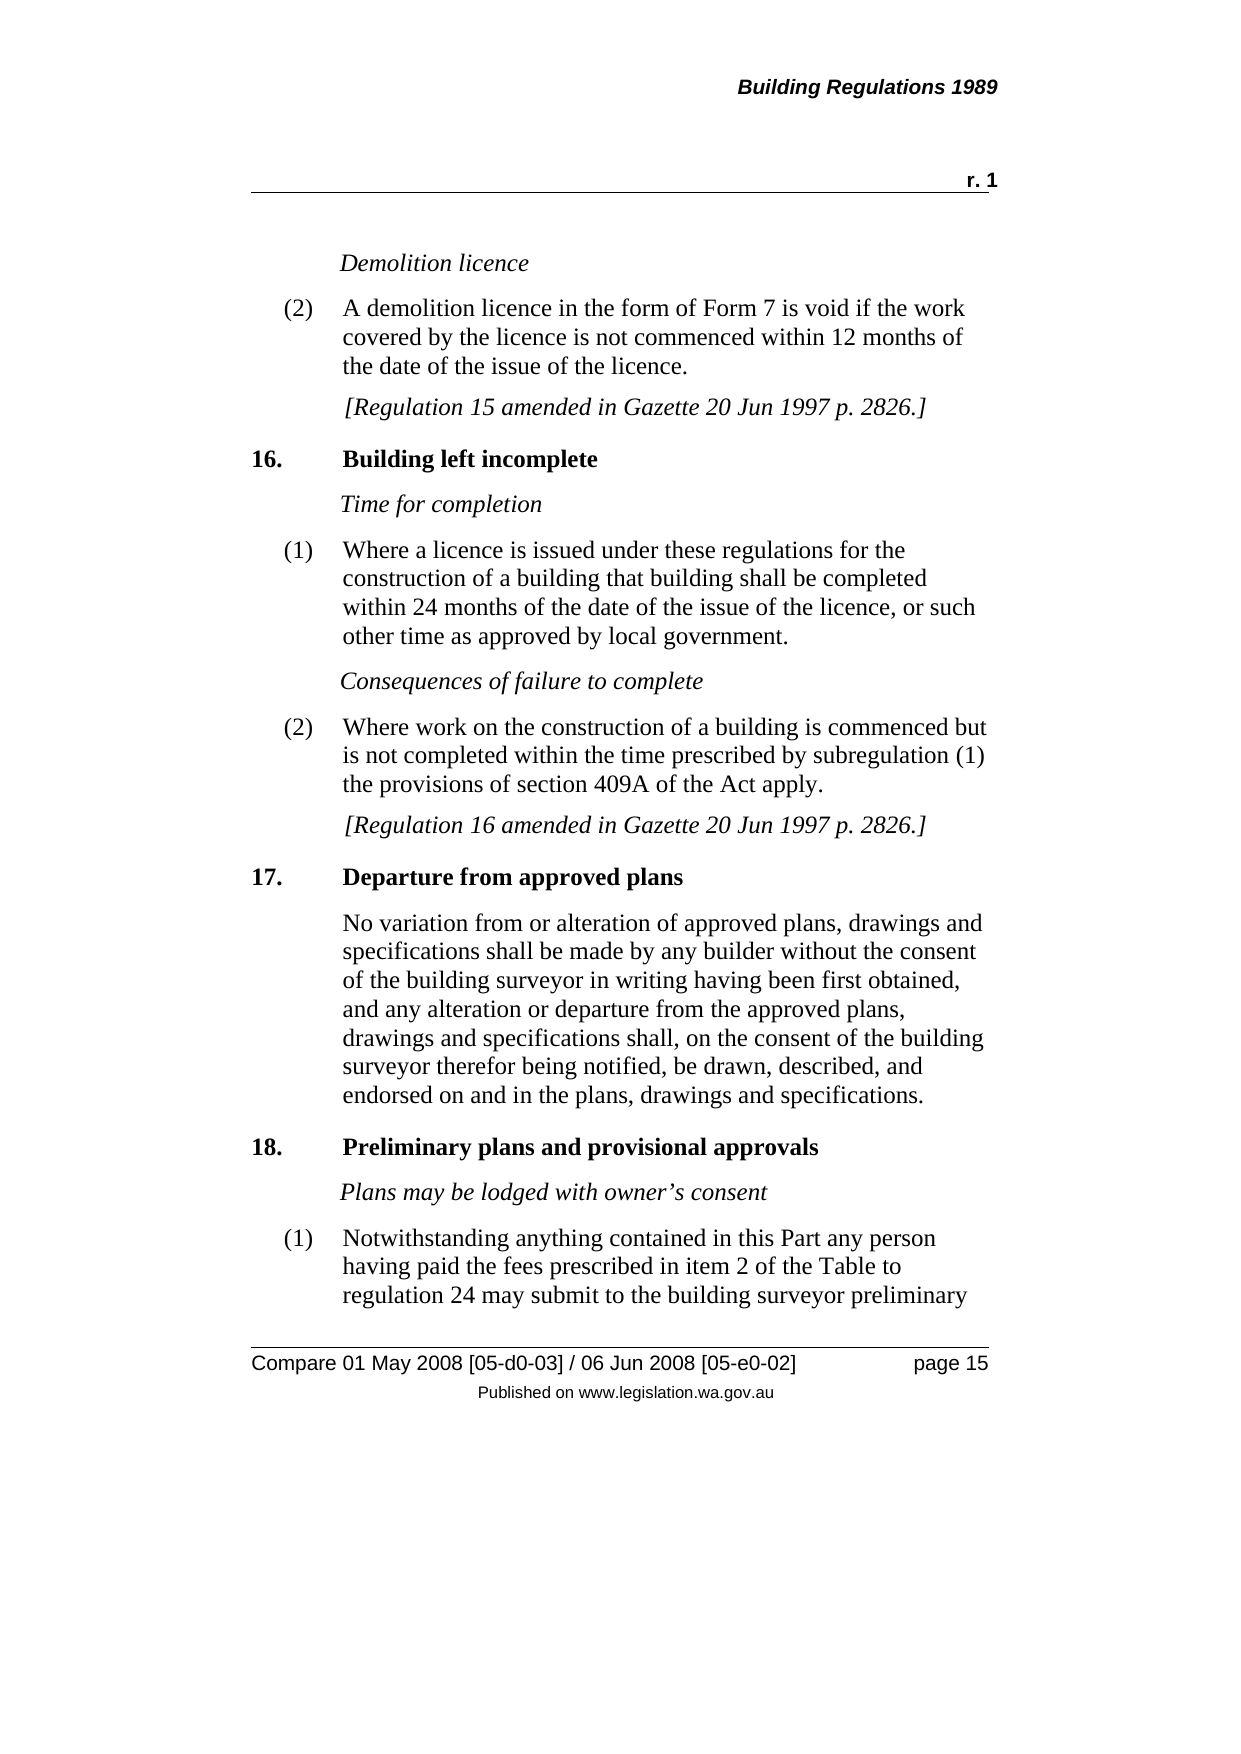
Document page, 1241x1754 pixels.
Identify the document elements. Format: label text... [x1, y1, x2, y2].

subtitle Consequences of failure to complete [251, 666, 989, 695]
text No variation from or alteration of approved plans, drawings and specifications shall be made by any builder without the consent of the building surveyor in writing having been first obtained, and any alteration or departure from the approved plans, drawings and specifications shall, on the consent of the building surveyor therefor being notified, be drawn, described, and endorsed on and in the plans, drawings and specifications. [251, 908, 989, 1109]
subtitle 18. Preliminary plans and provisional approvals [251, 1132, 989, 1161]
text [Regulation 16 amended in Gazette 20 Jun 1997 p. 2826.] [251, 811, 989, 839]
text (1) Where a licence is issued under these regulations for the construction of a building that building shall be completed within 24 months of the date of the issue of the licence, or such other time as approved by local government. [251, 535, 989, 650]
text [251, 1223, 989, 1309]
subtitle Plans may be lodged with owner’s consent [251, 1177, 989, 1206]
subtitle Time for completion [251, 489, 989, 518]
subtitle 17. Departure from approved plans [251, 862, 989, 891]
subtitle Demolition licence [251, 248, 989, 277]
subtitle 16. Building left incomplete [251, 444, 989, 473]
text (2) A demolition licence in the form of Form 7 is void if the work covered by the licence is not commenced within 12 months of the date of the issue of the licence. [251, 293, 989, 380]
text (2) Where work on the construction of a building is commenced but is not completed within the time prescribed by subregulation (1) the provisions of section 409A of the Act apply. [251, 712, 989, 798]
text [Regulation 15 amended in Gazette 20 Jun 1997 p. 2826.] [251, 392, 989, 421]
